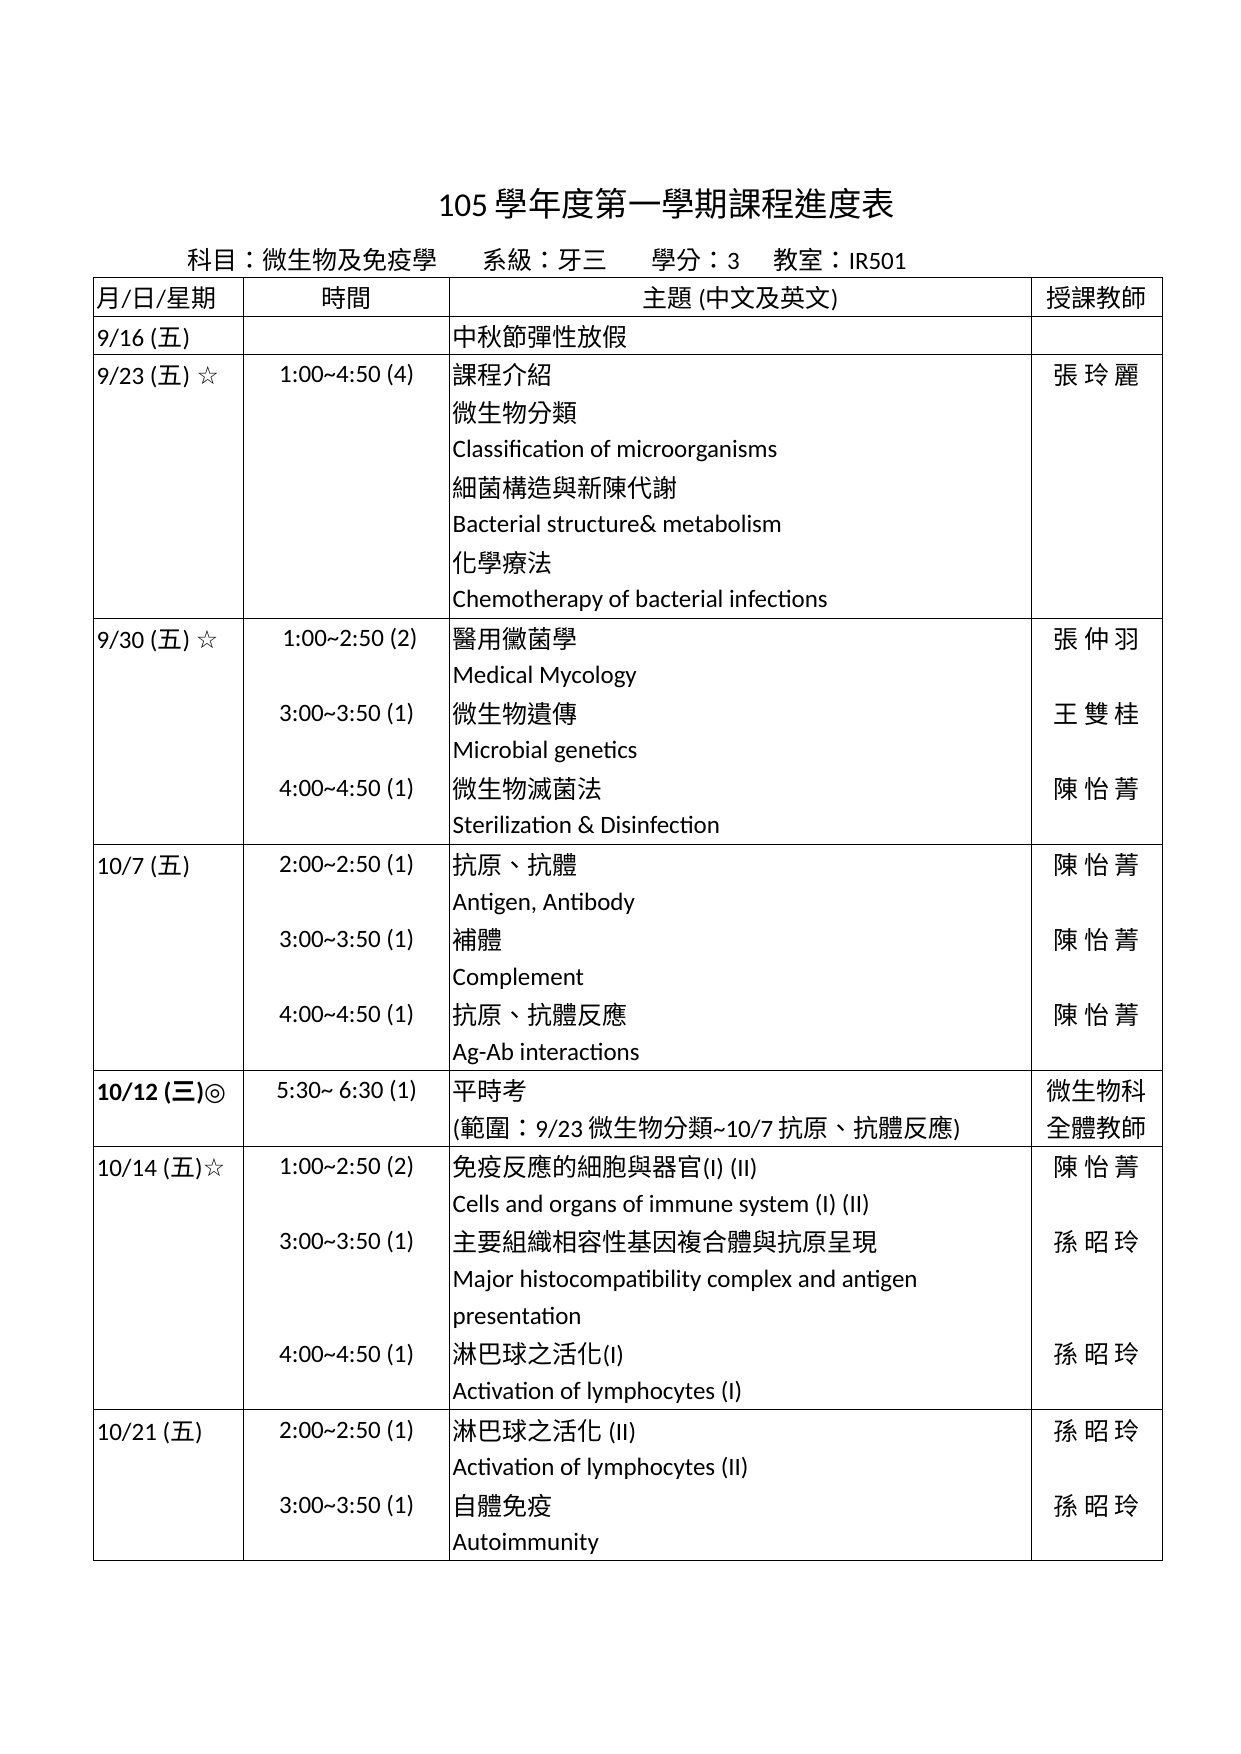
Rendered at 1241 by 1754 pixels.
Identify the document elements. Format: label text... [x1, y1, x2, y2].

table_cell [244, 317, 449, 354]
table_cell 1:00~4:50 (4) [244, 355, 449, 618]
table_header 主題 (中文及英文) [450, 278, 1031, 316]
table_cell 10/12 (三)◎ [94, 1071, 243, 1146]
text 科目：微生物及免疫學 系級：牙三 學分：3 教室：IR501 [187, 239, 1053, 277]
table_cell 孫 昭 玲 孫 昭 玲 孫 昭 玲 [1032, 1410, 1162, 1560]
table_cell 課程介紹 微生物分類 Classification of microorganisms 細菌構造與新陳代謝 Bacterial structure& metabolism 化學療法 Chemotherapy of bacterial infections [450, 355, 1031, 618]
table_cell 中秋節彈性放假 [450, 317, 1031, 354]
table_header 時間 [244, 278, 449, 316]
table_cell 醫用黴菌學 Medical Mycology 微生物遺傳 Microbial genetics 微生物滅菌法 Sterilization & Disinfection [450, 619, 1031, 844]
table_cell 陳 怡 菁 陳 怡 菁 陳 怡 菁 [1032, 845, 1162, 1070]
table_cell 陳 怡 菁 孫 昭 玲 孫 昭 玲 [1032, 1147, 1162, 1409]
table_cell 9/23 (五) ☆ [94, 355, 243, 618]
table_cell 2:00~2:50 (1) 3:00~3:50 (1) 4:00~4:50 (1) [244, 845, 449, 1070]
table_cell [1032, 317, 1162, 354]
table_header 授課教師 [1032, 278, 1162, 316]
table_header 月/日/星期 [94, 278, 243, 316]
table_cell 張 玲 麗 [1032, 355, 1162, 618]
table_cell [244, 1410, 449, 1560]
table_cell 張 仲 羽 王 雙 桂 陳 怡 菁 [1032, 619, 1162, 844]
table_cell 免疫反應的細胞與器官(I) (II) Cells and organs of immune system (I) (II) 主要組織相容性基因複合體與抗原呈現 Major histocompatibility complex and antigen presentation 淋巴球之活化(I) Activation of lymphocytes (I) [450, 1147, 1031, 1409]
text 105學年度第一學期課程進度表 [187, 164, 1053, 239]
table_cell 1:00~2:50 (2) 3:00~3:50 (1) 4:00~4:50 (1) [244, 1147, 449, 1409]
table_cell 平時考 (範圍：9/23微生物分類~10/7抗原、抗體反應) [450, 1071, 1031, 1146]
table_cell 10/21 (五) [94, 1410, 243, 1560]
table_cell 5:30~ 6:30 (1) [244, 1071, 449, 1146]
table_cell 9/16 (五) [94, 317, 243, 354]
table_cell 抗原、抗體 Antigen, Antibody 補體 Complement 抗原、抗體反應 Ag-Ab interactions [450, 845, 1031, 1070]
table_cell 10/14 (五)☆ [94, 1147, 243, 1409]
table_cell 1:00~2:50 (2) 3:00~3:50 (1) 4:00~4:50 (1) [244, 619, 449, 844]
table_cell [450, 1410, 1031, 1560]
table_cell 微生物科 全體教師 [1032, 1071, 1162, 1146]
table_cell 9/30 (五) ☆ [94, 619, 243, 844]
table_cell 10/7 (五) [94, 845, 243, 1070]
